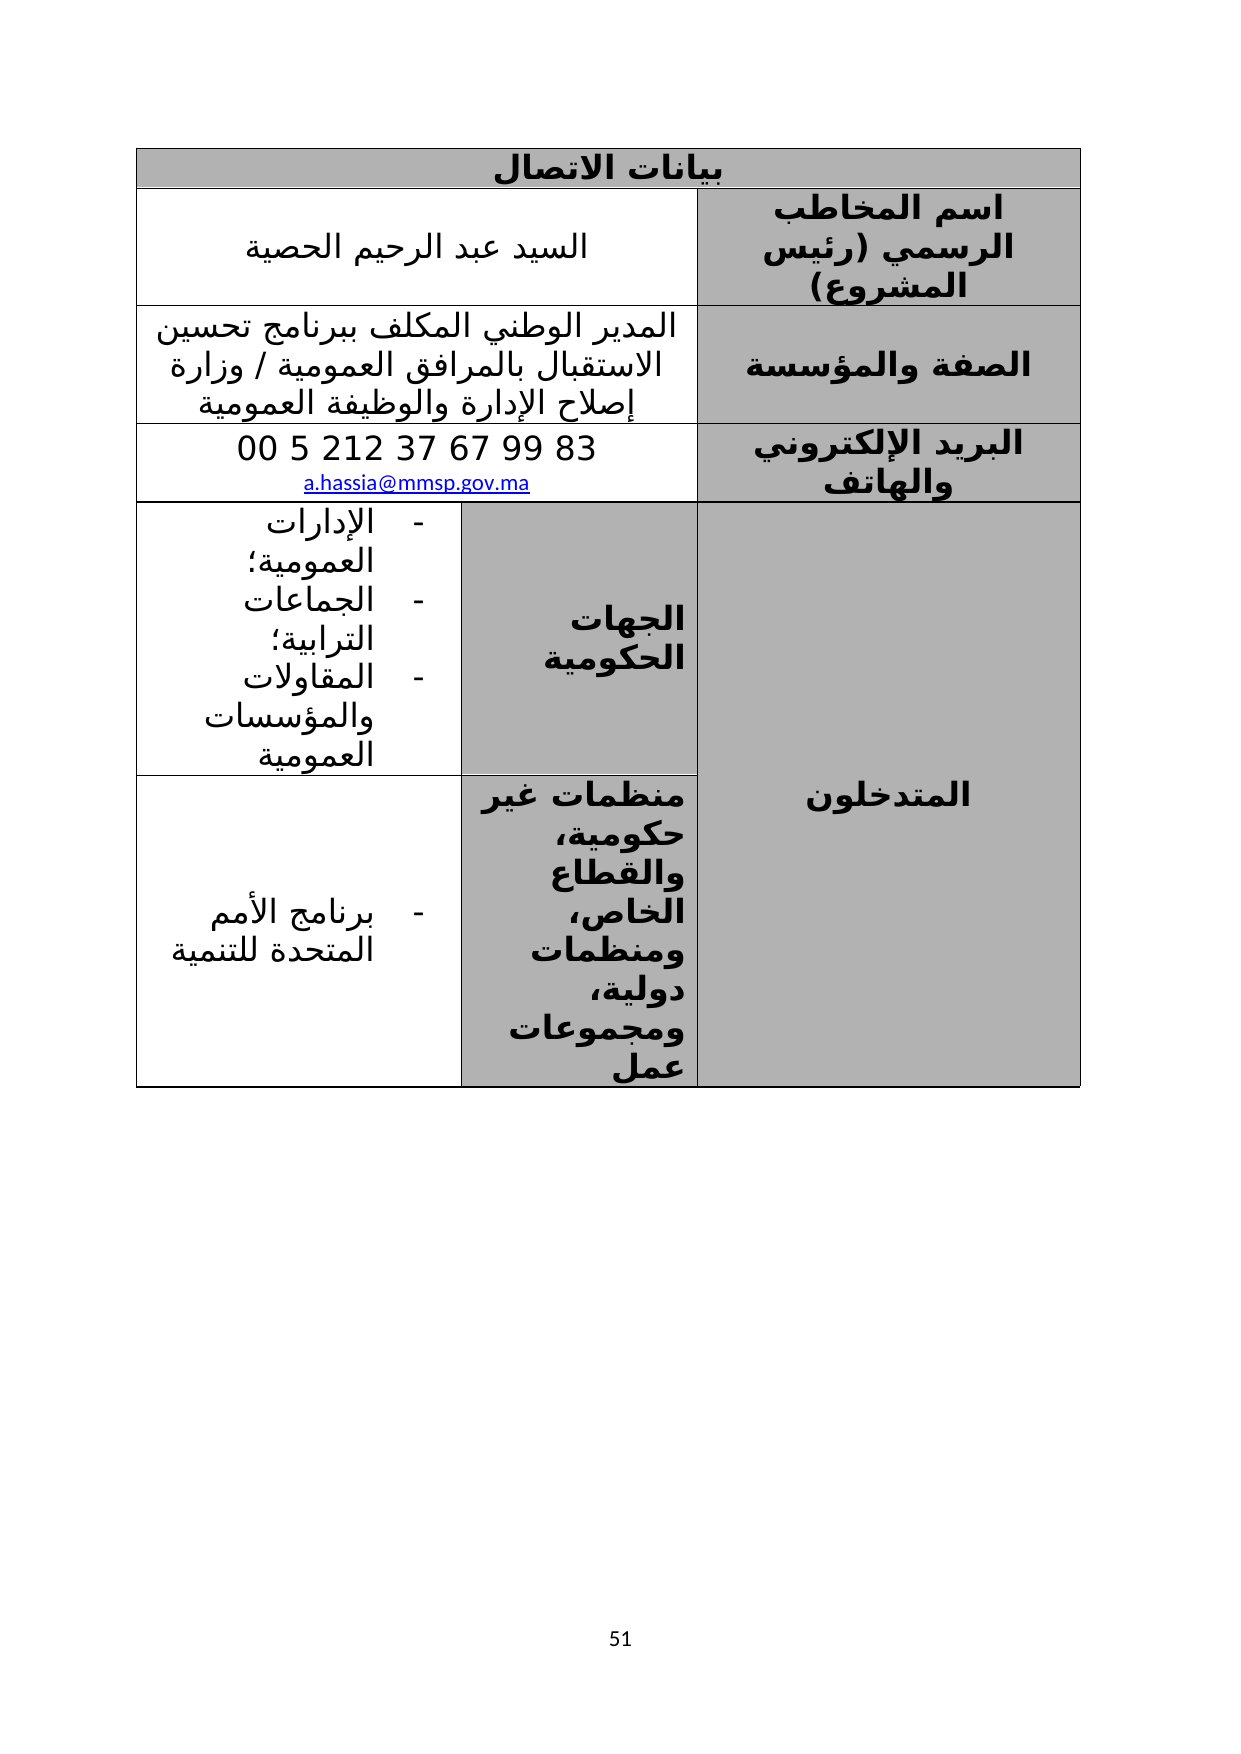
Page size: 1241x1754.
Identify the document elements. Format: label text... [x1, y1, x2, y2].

table_cell اسم المخاطب الرسمي (رئيس المشروع) [698, 189, 1080, 305]
table_cell بيانات الاتصال [137, 149, 1080, 187]
table_cell 83 99 67 37 5 212 00 a.hassia@mmsp.gov.ma [137, 424, 697, 501]
table_cell المتدخلون [698, 503, 1080, 1086]
table_cell الصفة والمؤسسة [698, 306, 1080, 423]
table_cell السيد عبد الرحيم الحصية [137, 189, 697, 305]
table_cell الجهات الحكومية [462, 503, 697, 774]
table_cell الإدارات العمومية؛ الجماعات الترابية؛ المقاولات والمؤسسات العمومية [137, 503, 461, 774]
table_cell برنامج الأمم المتحدة للتنمية [137, 776, 461, 1086]
table_cell منظمات غير حكومية، والقطاع الخاص، ومنظمات دولية، ومجموعات عمل [462, 776, 697, 1086]
table_cell البريد الإلكتروني والهاتف [698, 424, 1080, 501]
table_cell المدير الوطني المكلف ببرنامج تحسين الاستقبال بالمرافق العمومية / وزارة إصلاح الإدارة والوظيفة العمومية [137, 306, 697, 423]
